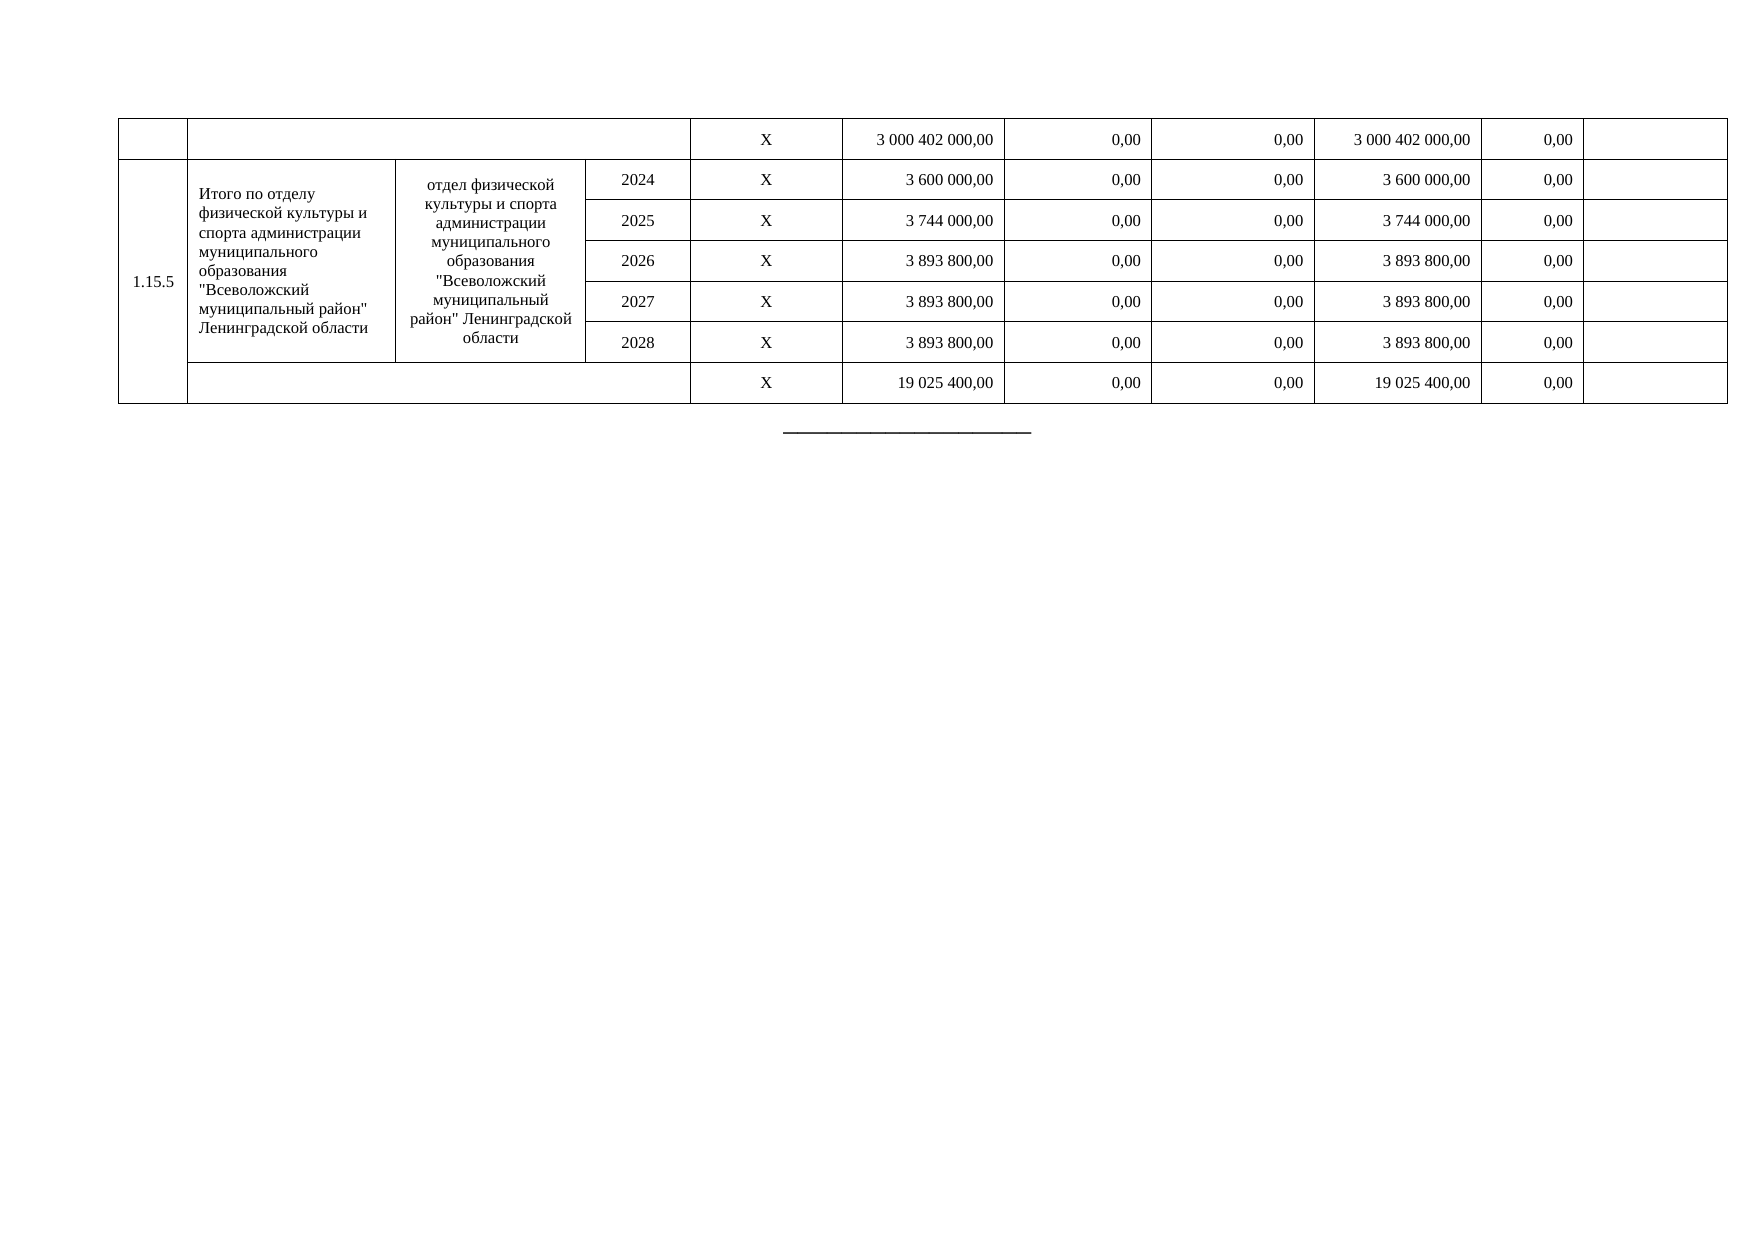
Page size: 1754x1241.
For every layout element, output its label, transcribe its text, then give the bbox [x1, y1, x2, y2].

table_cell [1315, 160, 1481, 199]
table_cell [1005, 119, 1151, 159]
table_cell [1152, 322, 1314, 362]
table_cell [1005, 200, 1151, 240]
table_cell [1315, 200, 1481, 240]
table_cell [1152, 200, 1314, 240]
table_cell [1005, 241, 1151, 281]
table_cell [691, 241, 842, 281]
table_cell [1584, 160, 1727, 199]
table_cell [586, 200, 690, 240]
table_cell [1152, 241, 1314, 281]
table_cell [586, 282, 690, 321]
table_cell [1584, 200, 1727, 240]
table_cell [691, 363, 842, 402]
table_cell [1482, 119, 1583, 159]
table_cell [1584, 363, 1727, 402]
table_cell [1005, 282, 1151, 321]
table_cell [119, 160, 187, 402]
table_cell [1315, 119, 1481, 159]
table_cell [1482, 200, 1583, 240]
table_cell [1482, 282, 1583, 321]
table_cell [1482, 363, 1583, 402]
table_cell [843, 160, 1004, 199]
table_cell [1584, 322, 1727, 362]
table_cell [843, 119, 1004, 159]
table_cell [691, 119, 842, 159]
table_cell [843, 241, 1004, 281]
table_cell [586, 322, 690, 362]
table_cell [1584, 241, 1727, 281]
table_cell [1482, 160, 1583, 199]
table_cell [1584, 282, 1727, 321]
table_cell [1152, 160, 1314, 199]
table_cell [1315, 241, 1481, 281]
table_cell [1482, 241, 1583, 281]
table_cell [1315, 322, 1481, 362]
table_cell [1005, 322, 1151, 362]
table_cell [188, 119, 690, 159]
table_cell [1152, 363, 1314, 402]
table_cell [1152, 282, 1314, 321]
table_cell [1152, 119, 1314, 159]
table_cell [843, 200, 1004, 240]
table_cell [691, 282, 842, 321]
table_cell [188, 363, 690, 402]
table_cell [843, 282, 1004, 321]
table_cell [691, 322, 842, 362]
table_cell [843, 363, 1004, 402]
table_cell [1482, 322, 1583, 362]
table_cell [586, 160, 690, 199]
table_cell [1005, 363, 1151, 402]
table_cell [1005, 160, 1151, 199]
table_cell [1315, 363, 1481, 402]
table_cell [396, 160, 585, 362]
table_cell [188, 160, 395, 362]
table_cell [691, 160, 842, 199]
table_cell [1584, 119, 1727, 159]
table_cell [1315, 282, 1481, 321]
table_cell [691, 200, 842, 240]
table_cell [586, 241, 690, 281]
text _________________ [178, 404, 1636, 437]
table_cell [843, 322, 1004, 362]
